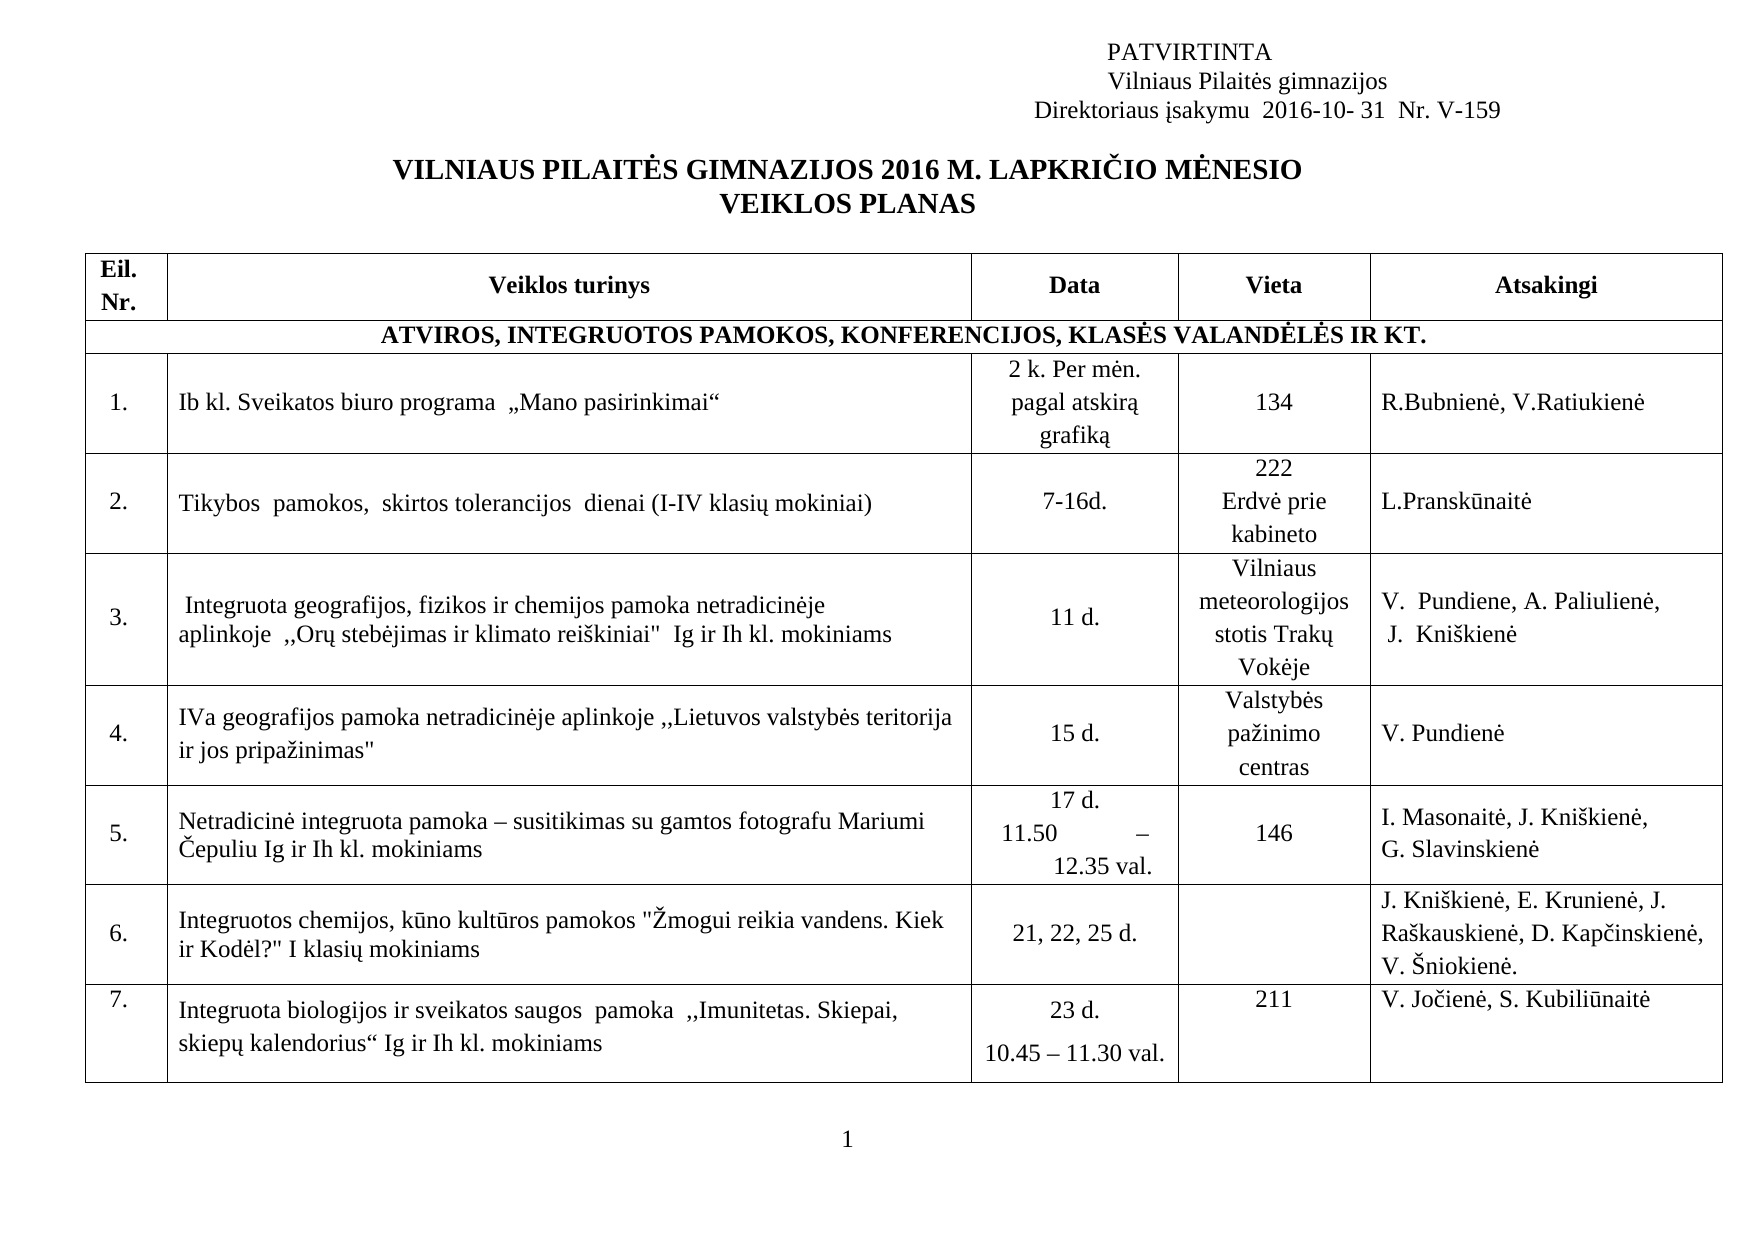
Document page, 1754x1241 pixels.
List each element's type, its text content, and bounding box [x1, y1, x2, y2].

table_cell ATVIROS, INTEGRUOTOS PAMOKOS, KONFERENCIJOS, KLASĖS VALANDĖLĖS IR KT. [86, 321, 1722, 353]
table_cell 222 Erdvė prie kabineto [1179, 454, 1370, 552]
table_cell 2. [86, 454, 167, 552]
table_cell 134 [1179, 354, 1370, 453]
text Direktoriaus įsakymu 2016-10- 31 Nr. V-159 [118, 95, 1577, 152]
table_cell Valstybės pažinimo centras [1179, 686, 1370, 784]
table_cell 7-16d. [972, 454, 1178, 552]
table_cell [972, 985, 1178, 1082]
table_cell Vilniaus meteorologijos stotis Trakų Vokėje [1179, 554, 1370, 685]
table_cell Ib kl. Sveikatos biuro programa „Mano pasirinkimai“ [168, 354, 971, 453]
table_cell V. Pundienė [1371, 686, 1722, 784]
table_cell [1371, 985, 1722, 1082]
table_cell 17 d. – 12.35 val. [972, 786, 1178, 884]
table_cell Integruotos chemijos, kūno kultūros pamokos "Žmogui reikia vandens. Kiek ir Kodėl?" I klasių mokiniams [168, 885, 971, 984]
table_cell 6. [86, 885, 167, 984]
table_header Veiklos turinys [168, 254, 971, 320]
table_cell Tikybos pamokos, skirtos tolerancijos dienai (I-IV klasių mokiniai) [168, 454, 971, 552]
table_header Atsakingi [1371, 254, 1722, 320]
text VILNIAUS PILAITĖS GIMNAZIJOS 2016 M. LAPKRIČIO MĖNESIO [118, 152, 1577, 186]
table_cell J. Kniškienė, E. Krunienė, J. Raškauskienė, D. Kapčinskienė, V. Šniokienė. [1371, 885, 1722, 984]
table_cell 7. [86, 985, 167, 1082]
table_header Data [972, 254, 1178, 320]
table_cell 2 k. Per mėn. pagal atskirą grafiką [972, 354, 1178, 453]
text Vilniaus Pilaitės gimnazijos [118, 66, 1577, 95]
table_cell L.Pranskūnaitė [1371, 454, 1722, 552]
table_cell V. Pundiene, A. Paliulienė, J. Kniškienė [1371, 554, 1722, 685]
table_cell 21, 22, 25 d. [972, 885, 1178, 984]
table_cell 4. [86, 686, 167, 784]
table_cell I. Masonaitė, J. Kniškienė, G. Slavinskienė [1371, 786, 1722, 884]
table_cell 3. [86, 554, 167, 685]
table_cell 146 [1179, 786, 1370, 884]
table_cell 1. [86, 354, 167, 453]
table_cell [1179, 885, 1370, 984]
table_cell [168, 985, 971, 1082]
table_header Vieta [1179, 254, 1370, 320]
table_cell 15 d. [972, 686, 1178, 784]
table_cell Integruota geografijos, fizikos ir chemijos pamoka netradicinėje aplinkoje ,,Orų stebėjimas ir klimato reiškiniai" Ig ir Ih kl. mokiniams [168, 554, 971, 685]
text PATVIRTINTA [658, 37, 1577, 66]
table_cell 11 d. [972, 554, 1178, 685]
table_cell R.Bubnienė, V.Ratiukienė [1371, 354, 1722, 453]
table_header Eil. Nr. [86, 254, 167, 320]
table_cell Netradicinė integruota pamoka – susitikimas su gamtos fotografu Mariumi Čepuliu Ig ir Ih kl. mokiniams [168, 786, 971, 884]
table_cell IVa geografijos pamoka netradicinėje aplinkoje ,,Lietuvos valstybės teritorija ir jos pripažinimas" [168, 686, 971, 784]
text VEIKLOS PLANAS [118, 186, 1577, 219]
table_cell 211 [1179, 985, 1370, 1082]
table_cell 5. [86, 786, 167, 884]
